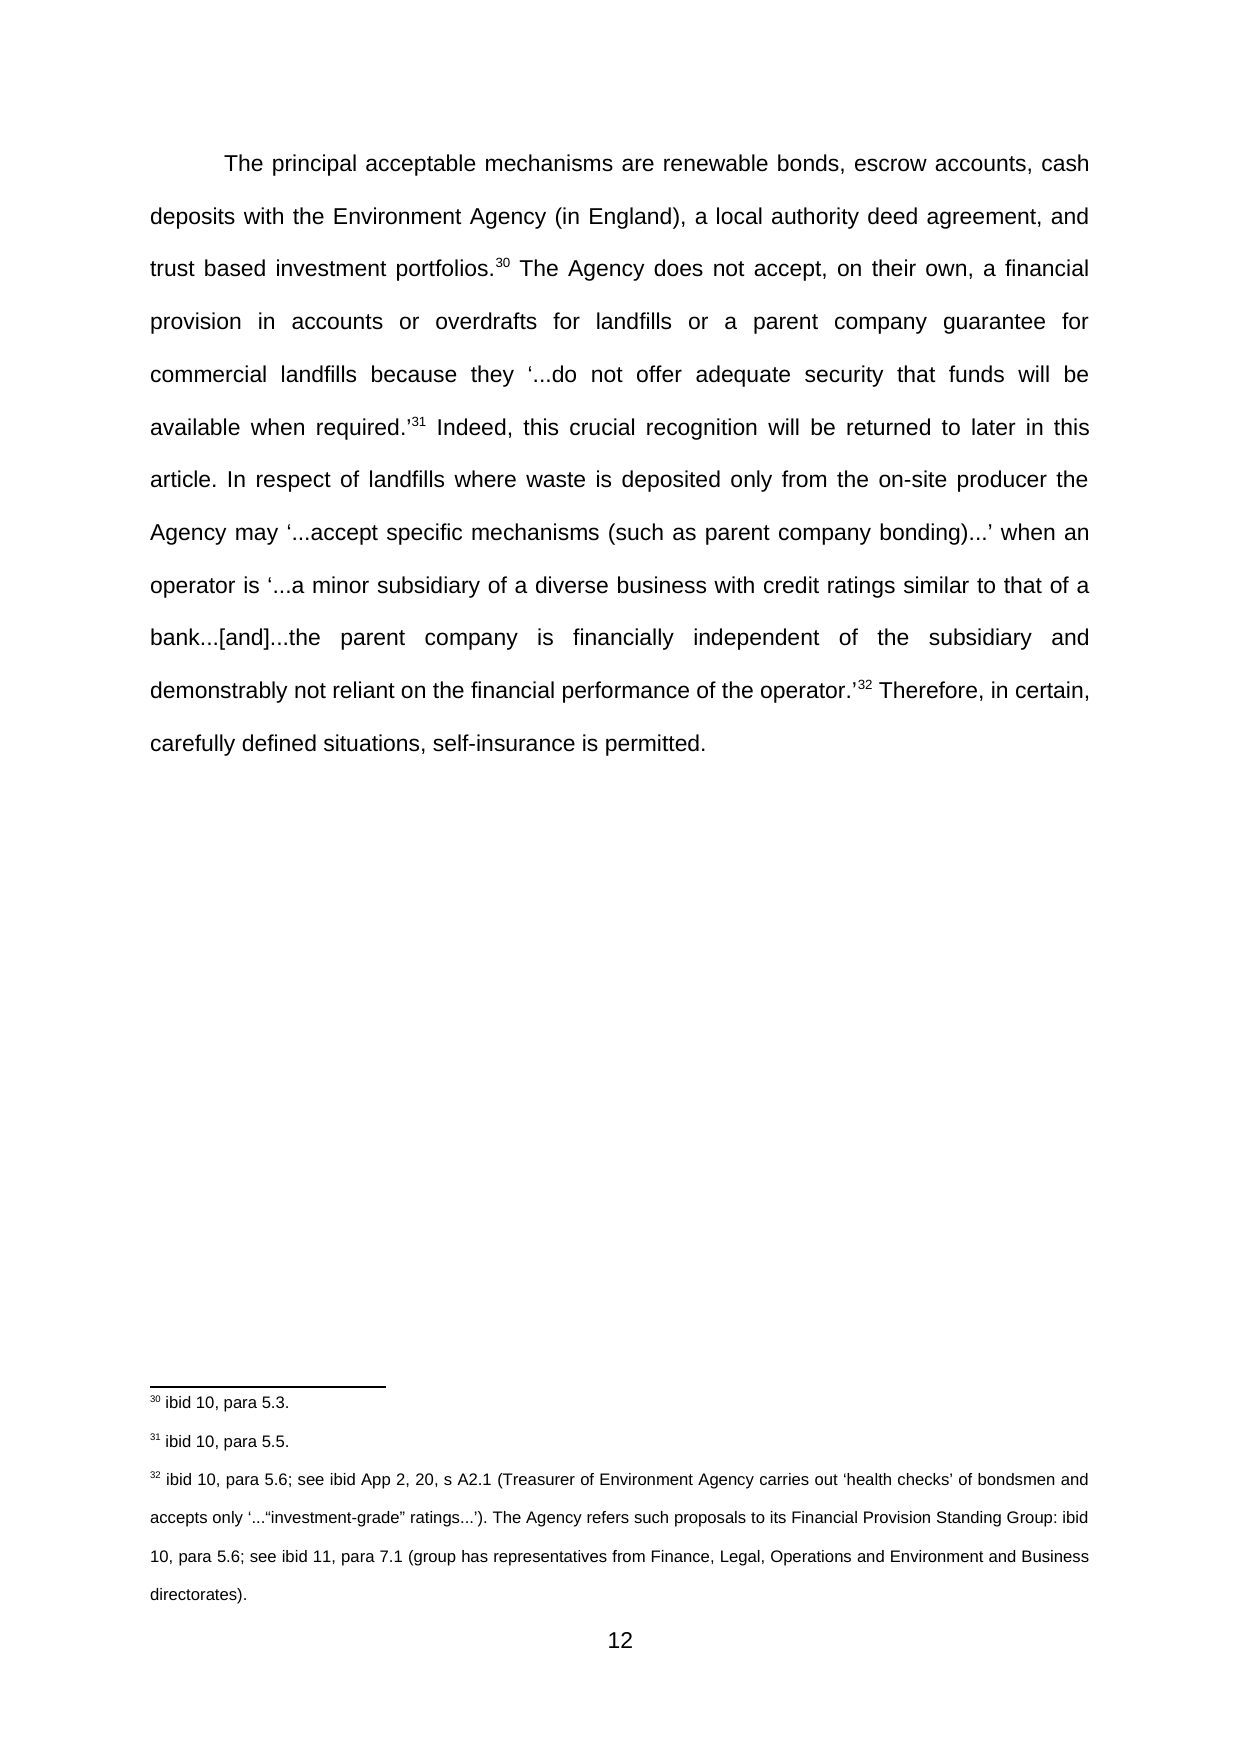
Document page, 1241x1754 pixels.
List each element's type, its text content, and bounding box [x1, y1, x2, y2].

text The principal acceptable mechanisms are renewable bonds, escrow accounts, cash deposits with the Environment Agency (in England), a local authority deed agreement, and trust based investment portfolios. The Agency does not accept, on their own, a financial provision in accounts or overdrafts for landfills or a parent company guarantee for commercial landfills because they ‘...do not offer adequate security that funds will be available when required.’ Indeed, this crucial recognition will be returned to later in this article. In respect of landfills where waste is deposited only from the on-site producer the Agency may ‘...accept specific mechanisms (such as parent company bonding)...’ when an operator is ‘...a minor subsidiary of a diverse business with credit ratings similar to that of a bank...[and]...the parent company is financially independent of the subsidiary and demonstrably not reliant on the financial performance of the operator.’ Therefore, in certain, carefully defined situations, self-insurance is permitted. [150, 150, 1090, 756]
